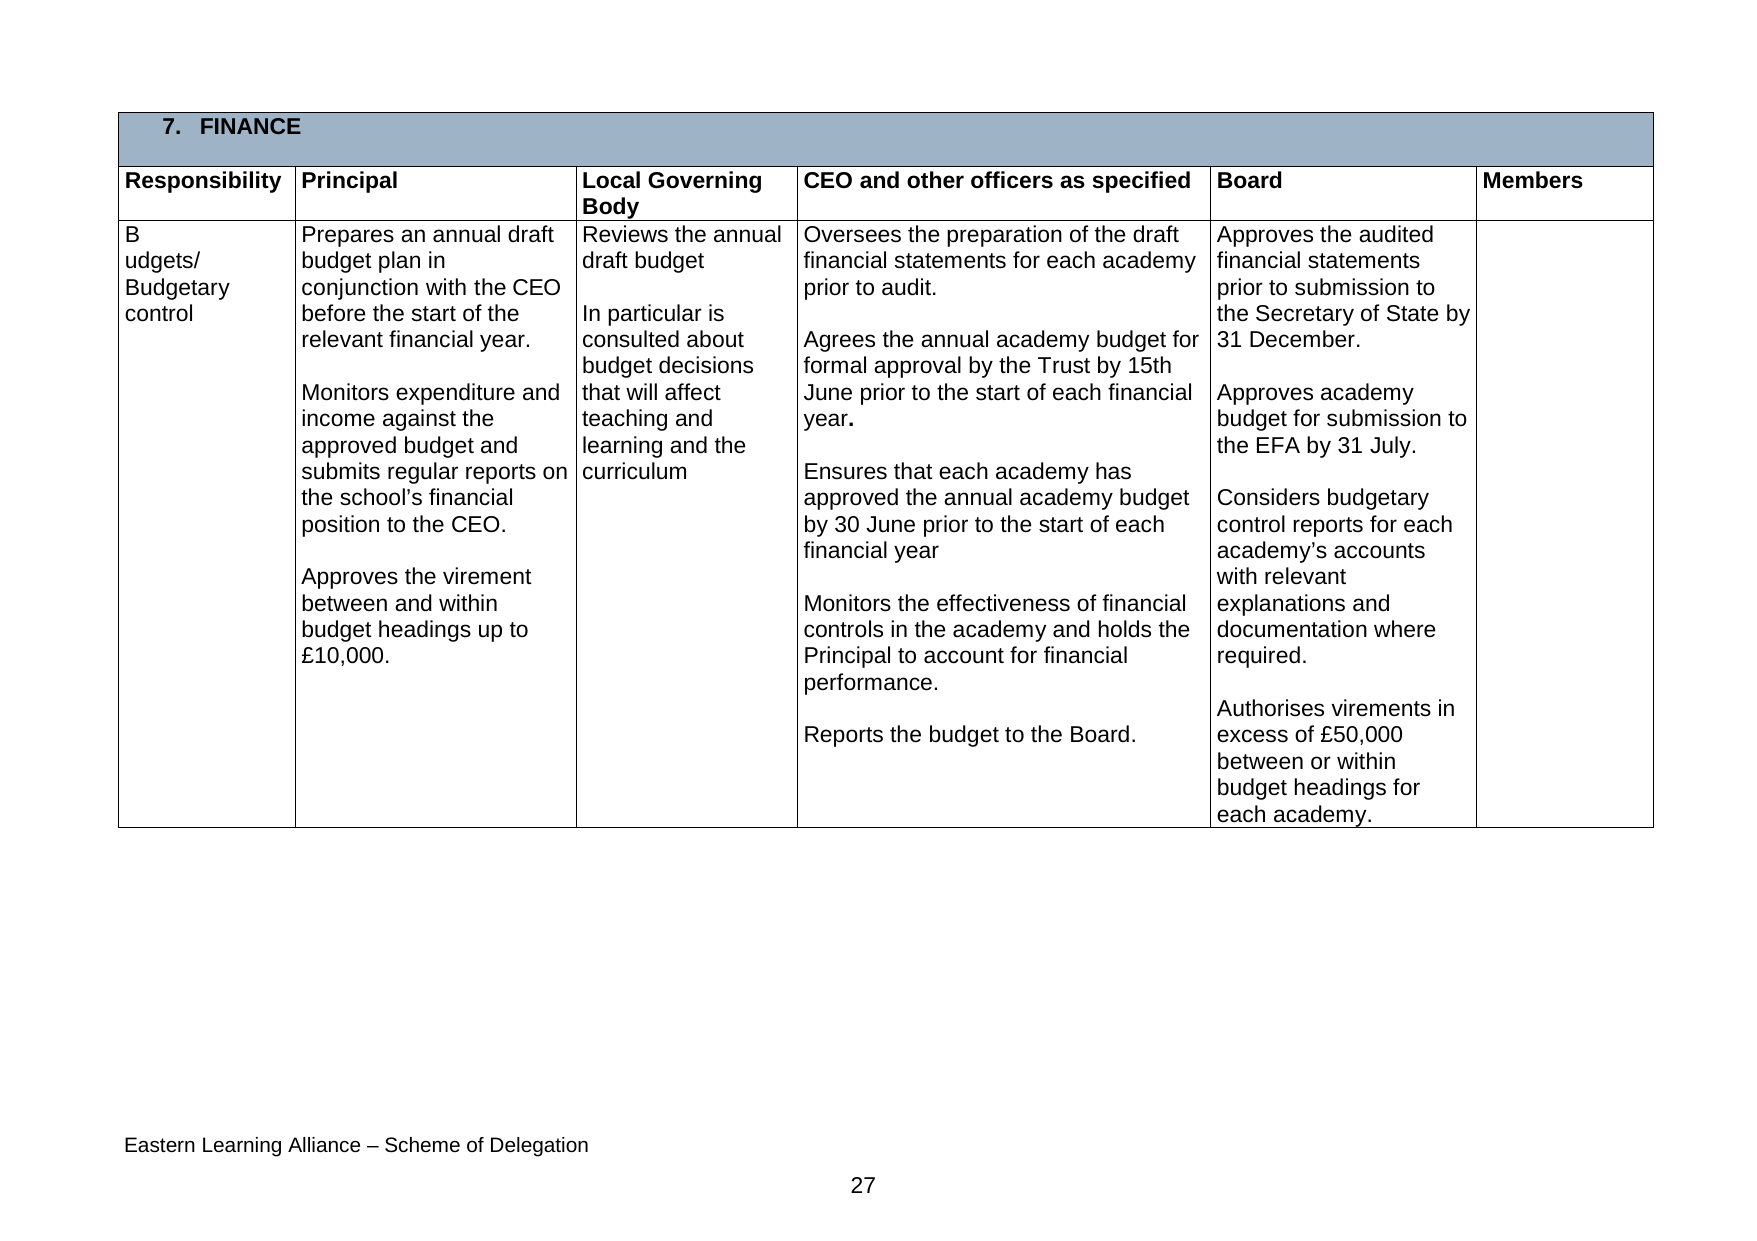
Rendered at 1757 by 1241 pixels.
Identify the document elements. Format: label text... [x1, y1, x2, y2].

table_cell Approves the audited financial statements prior to submission to the Secretary of State by 31 December. Approves academy budget for submission to the EFA by 31 July. Considers budgetary control reports for each academy’s accounts with relevant explanations and documentation where required. Authorises virements in excess of £50,000 between or within budget headings for each academy. [1211, 221, 1476, 827]
table_cell Reviews the annual draft budget In particular is consulted about budget decisions that will affect teaching and learning and the curriculum [577, 221, 797, 827]
table_cell Principal [296, 167, 576, 220]
table_cell Prepares an annual draft budget plan in conjunction with the CEO before the start of the relevant financial year. Monitors expenditure and income against the approved budget and submits regular reports on the school’s financial position to the CEO. Approves the virement between and within budget headings up to £10,000. [296, 221, 576, 827]
table_cell Oversees the preparation of the draft financial statements for each academy prior to audit. Agrees the annual academy budget for formal approval by the Trust by 15th June prior to the start of each financial year. Ensures that each academy has approved the annual academy budget by 30 June prior to the start of each financial year Monitors the effectiveness of financial controls in the academy and holds the Principal to account for financial performance. Reports the budget to the Board. [798, 221, 1210, 827]
table_cell Budgets/Budgetary control [119, 221, 295, 827]
table_cell [1477, 221, 1653, 827]
table_cell Members [1477, 167, 1653, 220]
table_cell CEO and other officers as specified [798, 167, 1210, 220]
table_header FINANCE [119, 113, 1653, 166]
table_cell Local Governing Body [577, 167, 797, 220]
table_cell Responsibility [119, 167, 295, 220]
table_cell Board [1211, 167, 1476, 220]
